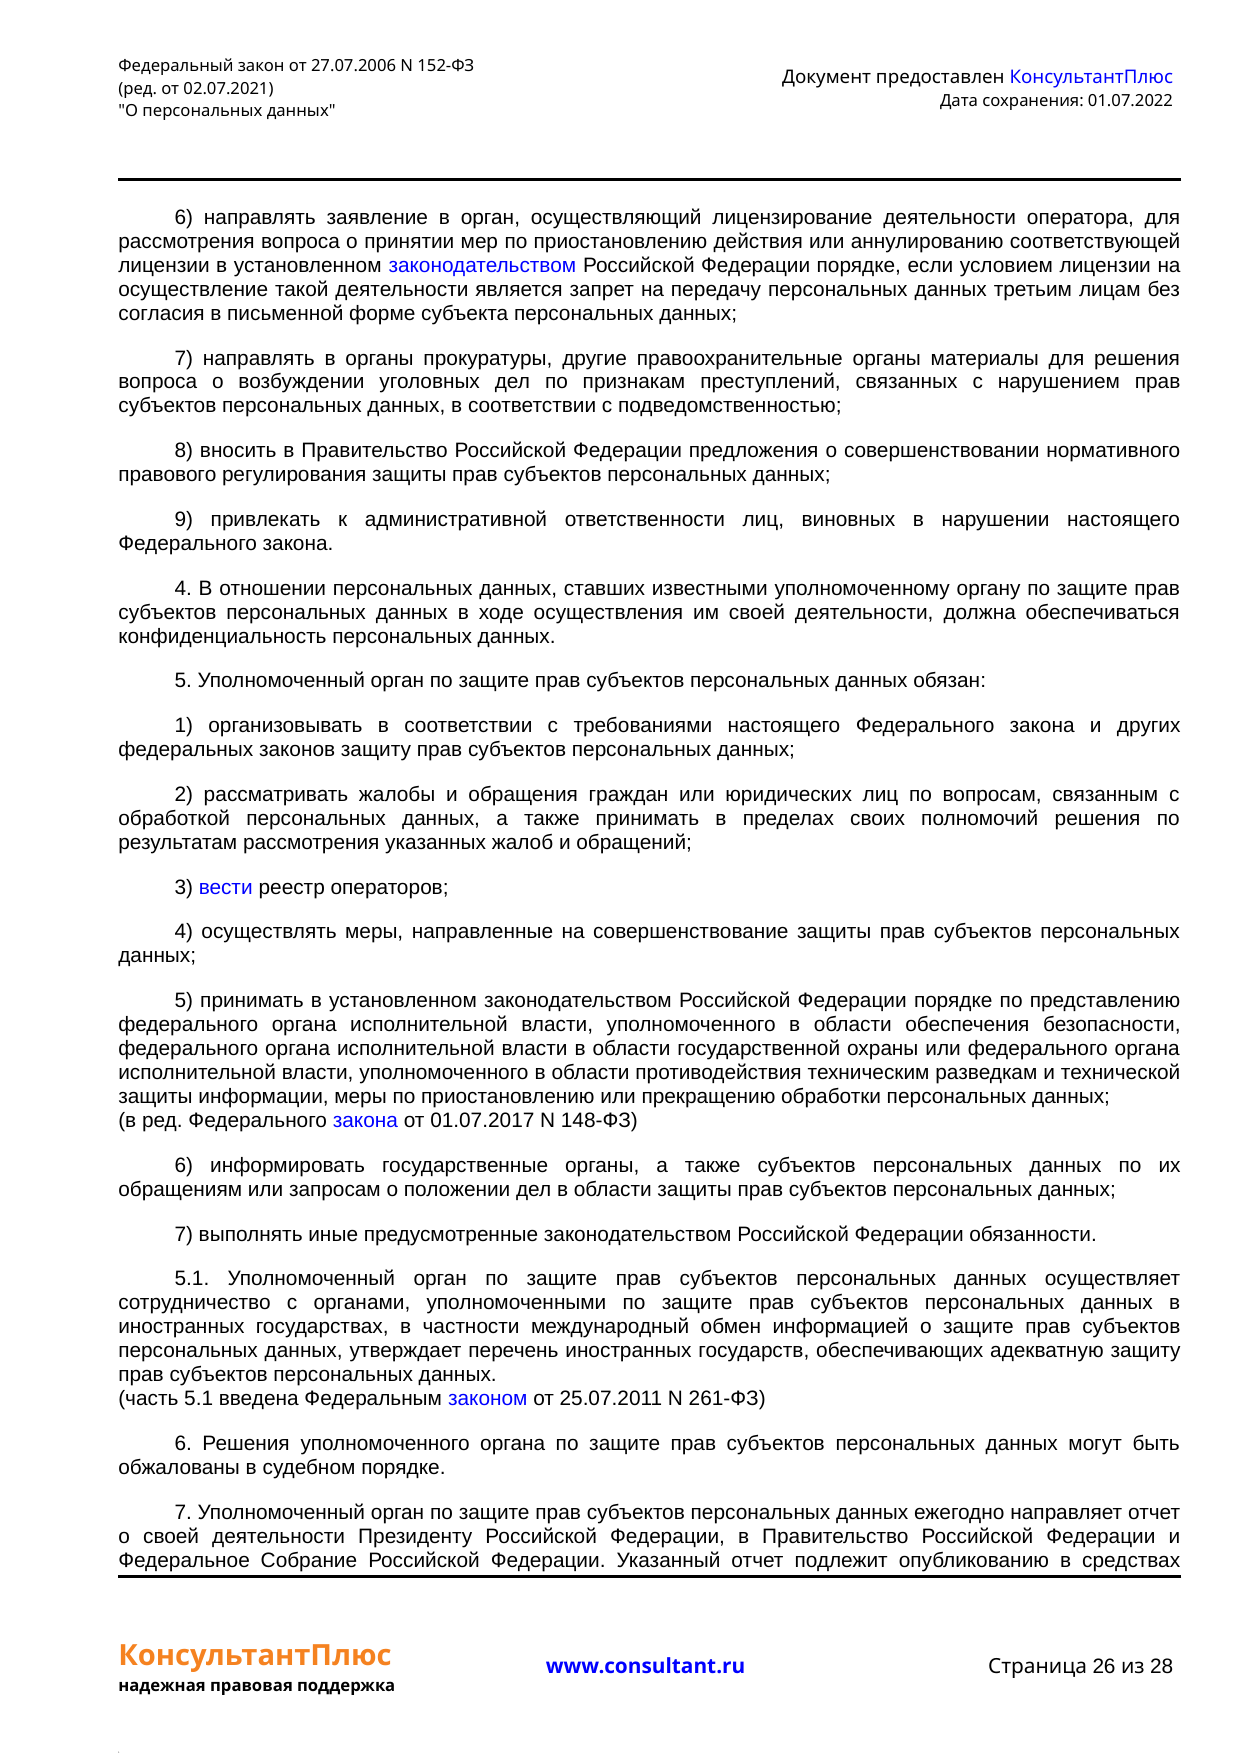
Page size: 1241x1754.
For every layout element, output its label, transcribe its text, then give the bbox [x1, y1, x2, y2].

text 4) осуществлять меры, направленные на совершенствование защиты прав субъектов персональных данных; [118, 919, 1181, 967]
text (часть 5.1 введена Федеральным законом от 25.07.2011 N 261-ФЗ) [118, 1386, 1181, 1410]
text 6. Решения уполномоченного органа по защите прав субъектов персональных данных могут быть обжалованы в судебном порядке. [118, 1431, 1181, 1479]
text 5) принимать в установленном законодательством Российской Федерации порядке по представлению федерального органа исполнительной власти, уполномоченного в области обеспечения безопасности, федерального органа исполнительной власти в области государственной охраны или федерального органа исполнительной власти, уполномоченного в области противодействия техническим разведкам и технической защиты информации, меры по приостановлению или прекращению обработки персональных данных; [118, 988, 1181, 1108]
text 1) организовывать в соответствии с требованиями настоящего Федерального закона и других федеральных законов защиту прав субъектов персональных данных; [118, 713, 1181, 761]
text 6) информировать государственные органы, а также субъектов персональных данных по их обращениям или запросам о положении дел в области защиты прав субъектов персональных данных; [118, 1153, 1181, 1201]
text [118, 1499, 1181, 1571]
text 3) вести реестр операторов; [118, 874, 1181, 898]
text (в ред. Федерального закона от 01.07.2017 N 148-ФЗ) [118, 1108, 1181, 1132]
text 4. В отношении персональных данных, ставших известными уполномоченному органу по защите прав субъектов персональных данных в ходе осуществления им своей деятельности, должна обеспечиваться конфиденциальность персональных данных. [118, 576, 1181, 647]
text 8) вносить в Правительство Российской Федерации предложения о совершенствовании нормативного правового регулирования защиты прав субъектов персональных данных; [118, 438, 1181, 486]
text 2) рассматривать жалобы и обращения граждан или юридических лиц по вопросам, связанным с обработкой персональных данных, а также принимать в пределах своих полномочий решения по результатам рассмотрения указанных жалоб и обращений; [118, 782, 1181, 854]
text 7) выполнять иные предусмотренные законодательством Российской Федерации обязанности. [118, 1221, 1181, 1245]
text 7) направлять в органы прокуратуры, другие правоохранительные органы материалы для решения вопроса о возбуждении уголовных дел по признакам преступлений, связанных с нарушением прав субъектов персональных данных, в соответствии с подведомственностью; [118, 345, 1181, 417]
text 5.1. Уполномоченный орган по защите прав субъектов персональных данных осуществляет сотрудничество с органами, уполномоченными по защите прав субъектов персональных данных в иностранных государствах, в частности международный обмен информацией о защите прав субъектов персональных данных, утверждает перечень иностранных государств, обеспечивающих адекватную защиту прав субъектов персональных данных. [118, 1266, 1181, 1386]
text 6) направлять заявление в орган, осуществляющий лицензирование деятельности оператора, для рассмотрения вопроса о принятии мер по приостановлению действия или аннулированию соответствующей лицензии в установленном законодательством Российской Федерации порядке, если условием лицензии на осуществление такой деятельности является запрет на передачу персональных данных третьим лицам без согласия в письменной форме субъекта персональных данных; [118, 205, 1181, 324]
text 5. Уполномоченный орган по защите прав субъектов персональных данных обязан: [118, 668, 1181, 692]
text 9) привлекать к административной ответственности лиц, виновных в нарушении настоящего Федерального закона. [118, 507, 1181, 555]
